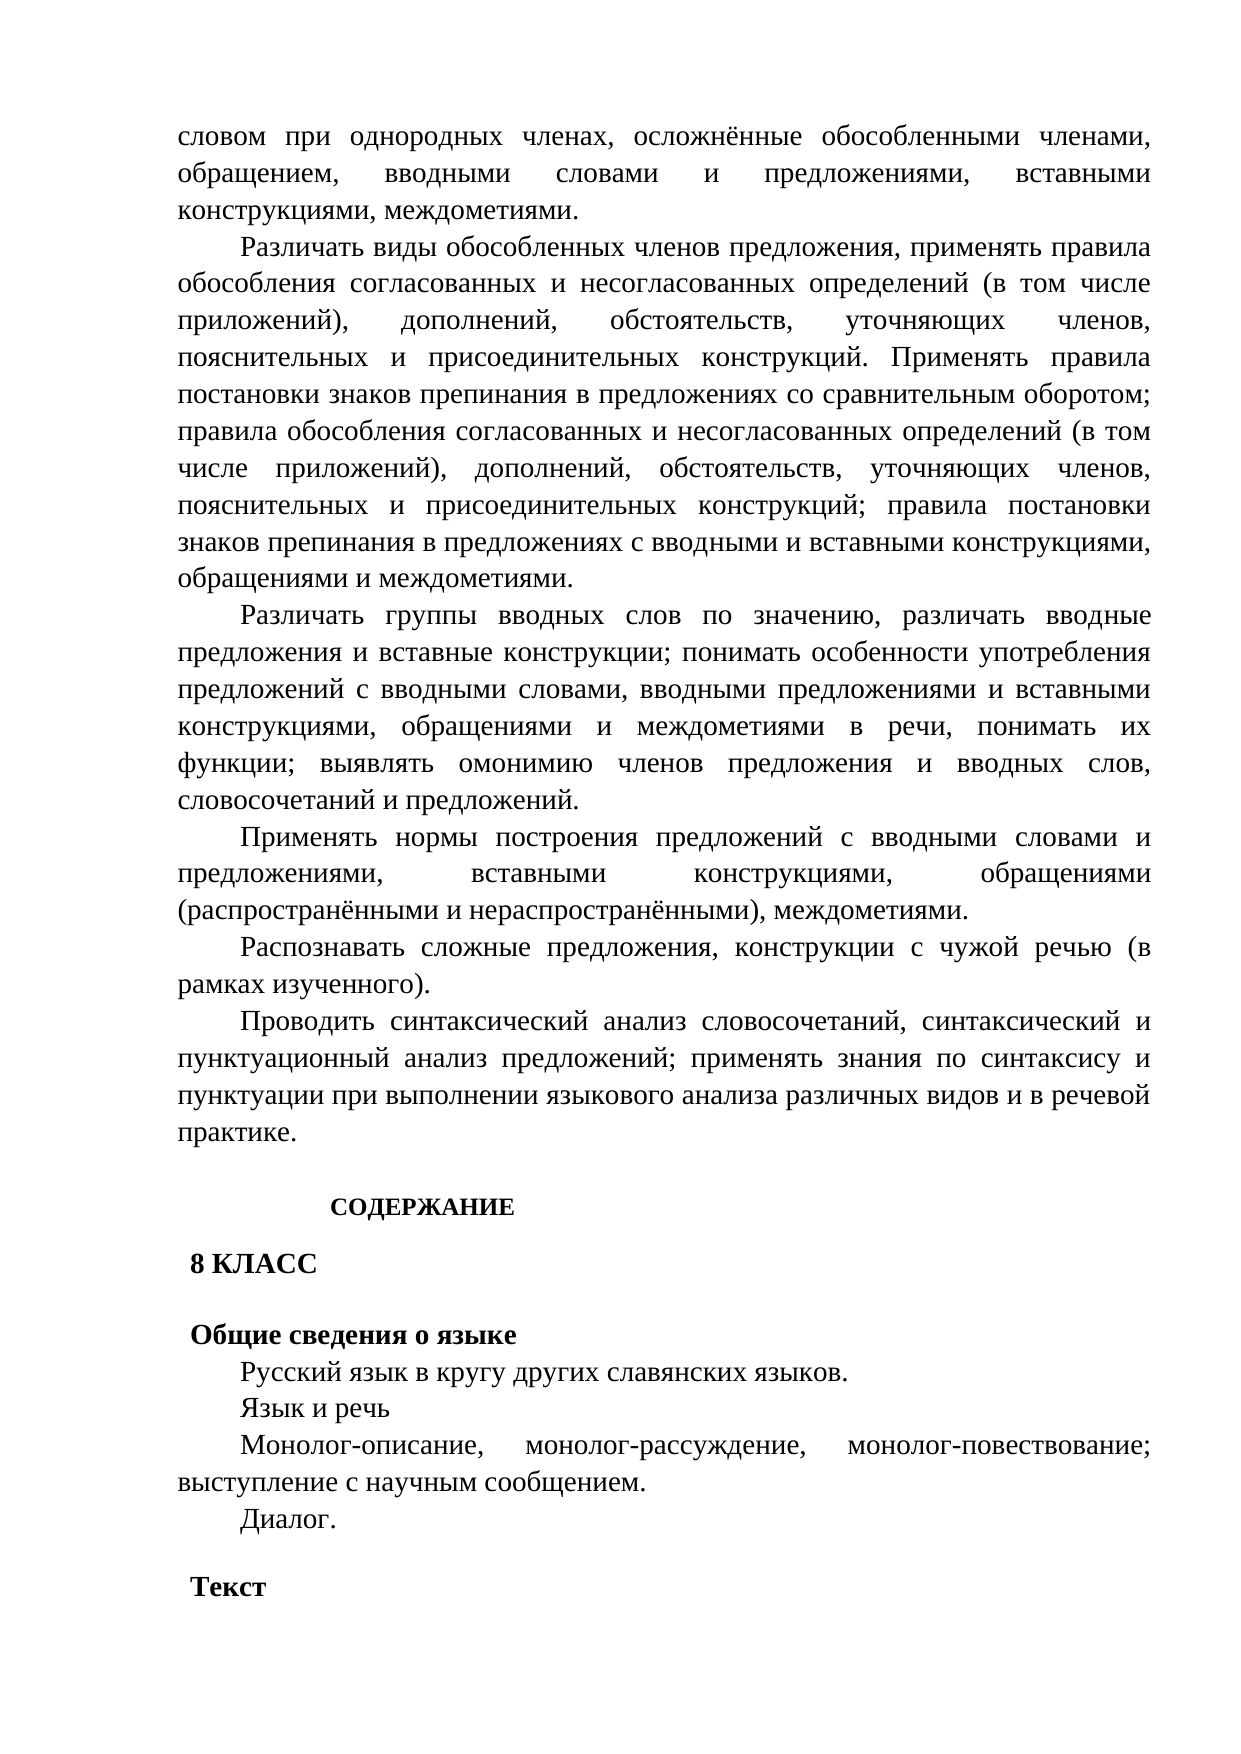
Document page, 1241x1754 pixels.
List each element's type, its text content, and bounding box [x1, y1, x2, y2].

text Русский язык в кругу других славянских языков. [177, 1354, 1152, 1387]
text Монолог-описание, монолог-рассуждение, монолог-повествование; выступление с научным сообщением. [177, 1427, 1152, 1498]
text Проводить синтаксический анализ словосочетаний, синтаксический и пунктуационный анализ предложений; применять знания по синтаксису и пунктуации при выполнении языкового анализа различных видов и в речевой практике. [177, 1003, 1152, 1147]
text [177, 118, 1152, 225]
text СОДЕРЖАНИЕ [226, 1160, 618, 1221]
text Различать виды обособленных членов предложения, применять правила обособления согласованных и несогласованных определений (в том числе приложений), дополнений, обстоятельств, уточняющих членов, пояснительных и присоединительных конструкций. Применять правила постановки знаков препинания в предложениях со сравнительным оборотом; правила обособления согласованных и несогласованных определений (в том числе приложений), дополнений, обстоятельств, уточняющих членов, пояснительных и присоединительных конструкций; правила постановки знаков препинания в предложениях с ввод­ными и вставными конструкциями, обращениями и междометиями. [177, 229, 1152, 594]
text Текст [190, 1569, 1152, 1602]
text Диалог. [177, 1501, 1152, 1535]
text 8 КЛАСС [190, 1246, 1152, 1280]
text Общие сведения о языке [190, 1317, 1152, 1350]
text Распознавать сложные предложения, конструкции с чужой речью (в рамках изученного). [177, 929, 1152, 1000]
text Язык и речь [177, 1391, 1152, 1424]
text Различать группы вводных слов по значению, различать ввод­ные предложения и вставные конструкции; понимать особенности употребления предложений с вводными словами, вводными предложениями и вставными конструкциями, обращениями и междометиями в речи, понимать их функции; выявлять омонимию членов предложения и вводных слов, словосочетаний и предложений. [177, 597, 1152, 815]
text Применять нормы построения предложений с вводными словами и предложениями, вставными конструкциями, обращениями (распространёнными и нераспространёнными), междометиями. [177, 819, 1152, 926]
